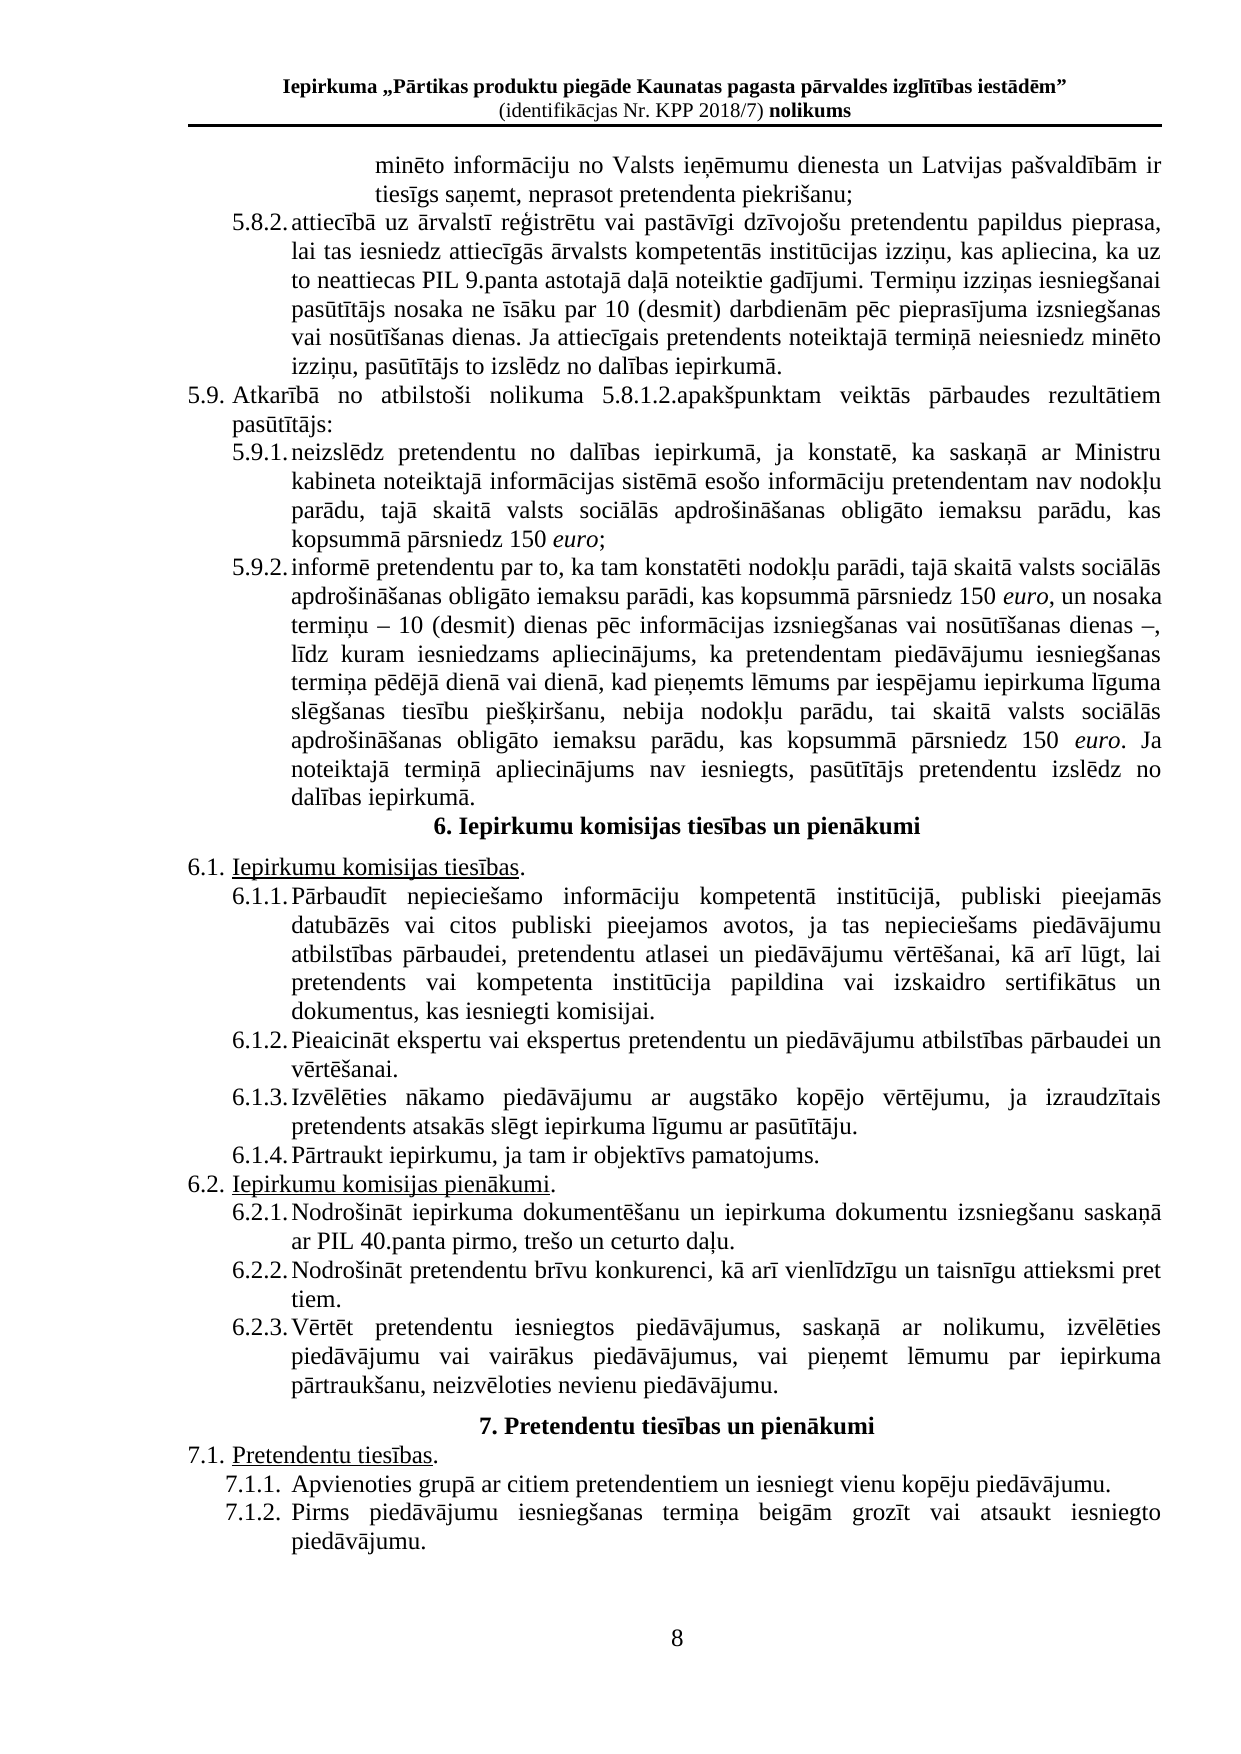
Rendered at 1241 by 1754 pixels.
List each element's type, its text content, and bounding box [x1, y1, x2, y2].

list Pirms piedāvājumu iesniegšanas termiņa beigām grozīt vai atsaukt iesniegto piedāvājumu. [225, 1497, 1162, 1555]
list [291, 150, 1162, 207]
list attiecībā uz ārvalstī reģistrētu vai pastāvīgi dzīvojošu pretendentu papildus pieprasa, lai tas iesniedz attiecīgās ārvalsts kompetentās institūcijas izziņu, kas apliecina, ka uz to neattiecas PIL 9.panta astotajā daļā noteiktie gadījumi. Termiņu izziņas iesniegšanai pasūtītājs nosaka ne īsāku par 10 (desmit) darbdienām pēc pieprasījuma izsniegšanas vai nosūtīšanas dienas. Ja attiecīgais pretendents noteiktajā termiņā neiesniedz minēto izziņu, pasūtītājs to izslēdz no dalības iepirkumā. [232, 207, 1162, 380]
list Atkarībā no atbilstoši nolikuma 5.8.1.2.apakšpunktam veiktās pārbaudes rezultātiem pasūtītājs: [187, 380, 1162, 437]
list neizslēdz pretendentu no dalības iepirkumā, ja konstatē, ka saskaņā ar Ministru kabineta noteiktajā informācijas sistēmā esošo informāciju pretendentam nav nodokļu parādu, tajā skaitā valsts sociālās apdrošināšanas obligāto iemaksu parādu, kas kopsummā pārsniedz 150 euro; [232, 437, 1162, 552]
list Nodrošināt iepirkuma dokumentēšanu un iepirkuma dokumentu izsniegšanu saskaņā ar PIL 40.panta pirmo, trešo un ceturto daļu. [232, 1197, 1162, 1255]
list Pieaicināt ekspertu vai ekspertus pretendentu un piedāvājumu atbilstības pārbaudei un vērtēšanai. [232, 1025, 1162, 1082]
list informē pretendentu par to, ka tam konstatēti nodokļu parādi, tajā skaitā valsts sociālās apdrošināšanas obligāto iemaksu parādi, kas kopsummā pārsniedz 150 euro, un nosaka termiņu – 10 (desmit) dienas pēc informācijas izsniegšanas vai nosūtīšanas dienas –, līdz kuram iesniedzams apliecinājums, ka pretendentam piedāvājumu iesniegšanas termiņa pēdējā dienā vai dienā, kad pieņemts lēmums par iespējamu iepirkuma līguma slēgšanas tiesību piešķiršanu, nebija nodokļu parādu, tai skaitā valsts sociālās apdrošināšanas obligāto iemaksu parādu, kas kopsummā pārsniedz 150 euro. Ja noteiktajā termiņā apliecinājums nav iesniegts, pasūtītājs pretendentu izslēdz no dalības iepirkumā. [232, 552, 1162, 811]
title 7. Pretendentu tiesības un pienākumi [187, 1411, 1167, 1440]
list Iepirkumu komisijas pienākumi. [187, 1169, 1240, 1197]
title 6. Iepirkumu komisijas tiesības un pienākumi [187, 811, 1167, 840]
list Izvēlēties nākamo piedāvājumu ar augstāko kopējo vērtējumu, ja izraudzītais pretendents atsakās slēgt iepirkuma līgumu ar pasūtītāju. [232, 1082, 1162, 1140]
list Pretendentu tiesības. [187, 1440, 1240, 1469]
list Iepirkumu komisijas tiesības. [187, 852, 1240, 881]
list Pārtraukt iepirkumu, ja tam ir objektīvs pamatojums. [232, 1140, 1162, 1169]
list Nodrošināt pretendentu brīvu konkurenci, kā arī vienlīdzīgu un taisnīgu attieksmi pret tiem. [232, 1255, 1162, 1312]
list Pārbaudīt nepieciešamo informāciju kompetentā institūcijā, publiski pieejamās datubāzēs vai citos publiski pieejamos avotos, ja tas nepieciešams piedāvājumu atbilstības pārbaudei, pretendentu atlasei un piedāvājumu vērtēšanai, kā arī lūgt, lai pretendents vai kompetenta institūcija papildina vai izskaidro sertifikātus un dokumentus, kas iesniegti komisijai. [232, 881, 1162, 1025]
list Vērtēt pretendentu iesniegtos piedāvājumus, saskaņā ar nolikumu, izvēlēties piedāvājumu vai vairākus piedāvājumus, vai pieņemt lēmumu par iepirkuma pārtraukšanu, neizvēloties nevienu piedāvājumu. [232, 1312, 1162, 1399]
list Apvienoties grupā ar citiem pretendentiem un iesniegt vienu kopēju piedāvājumu. [225, 1469, 1240, 1497]
